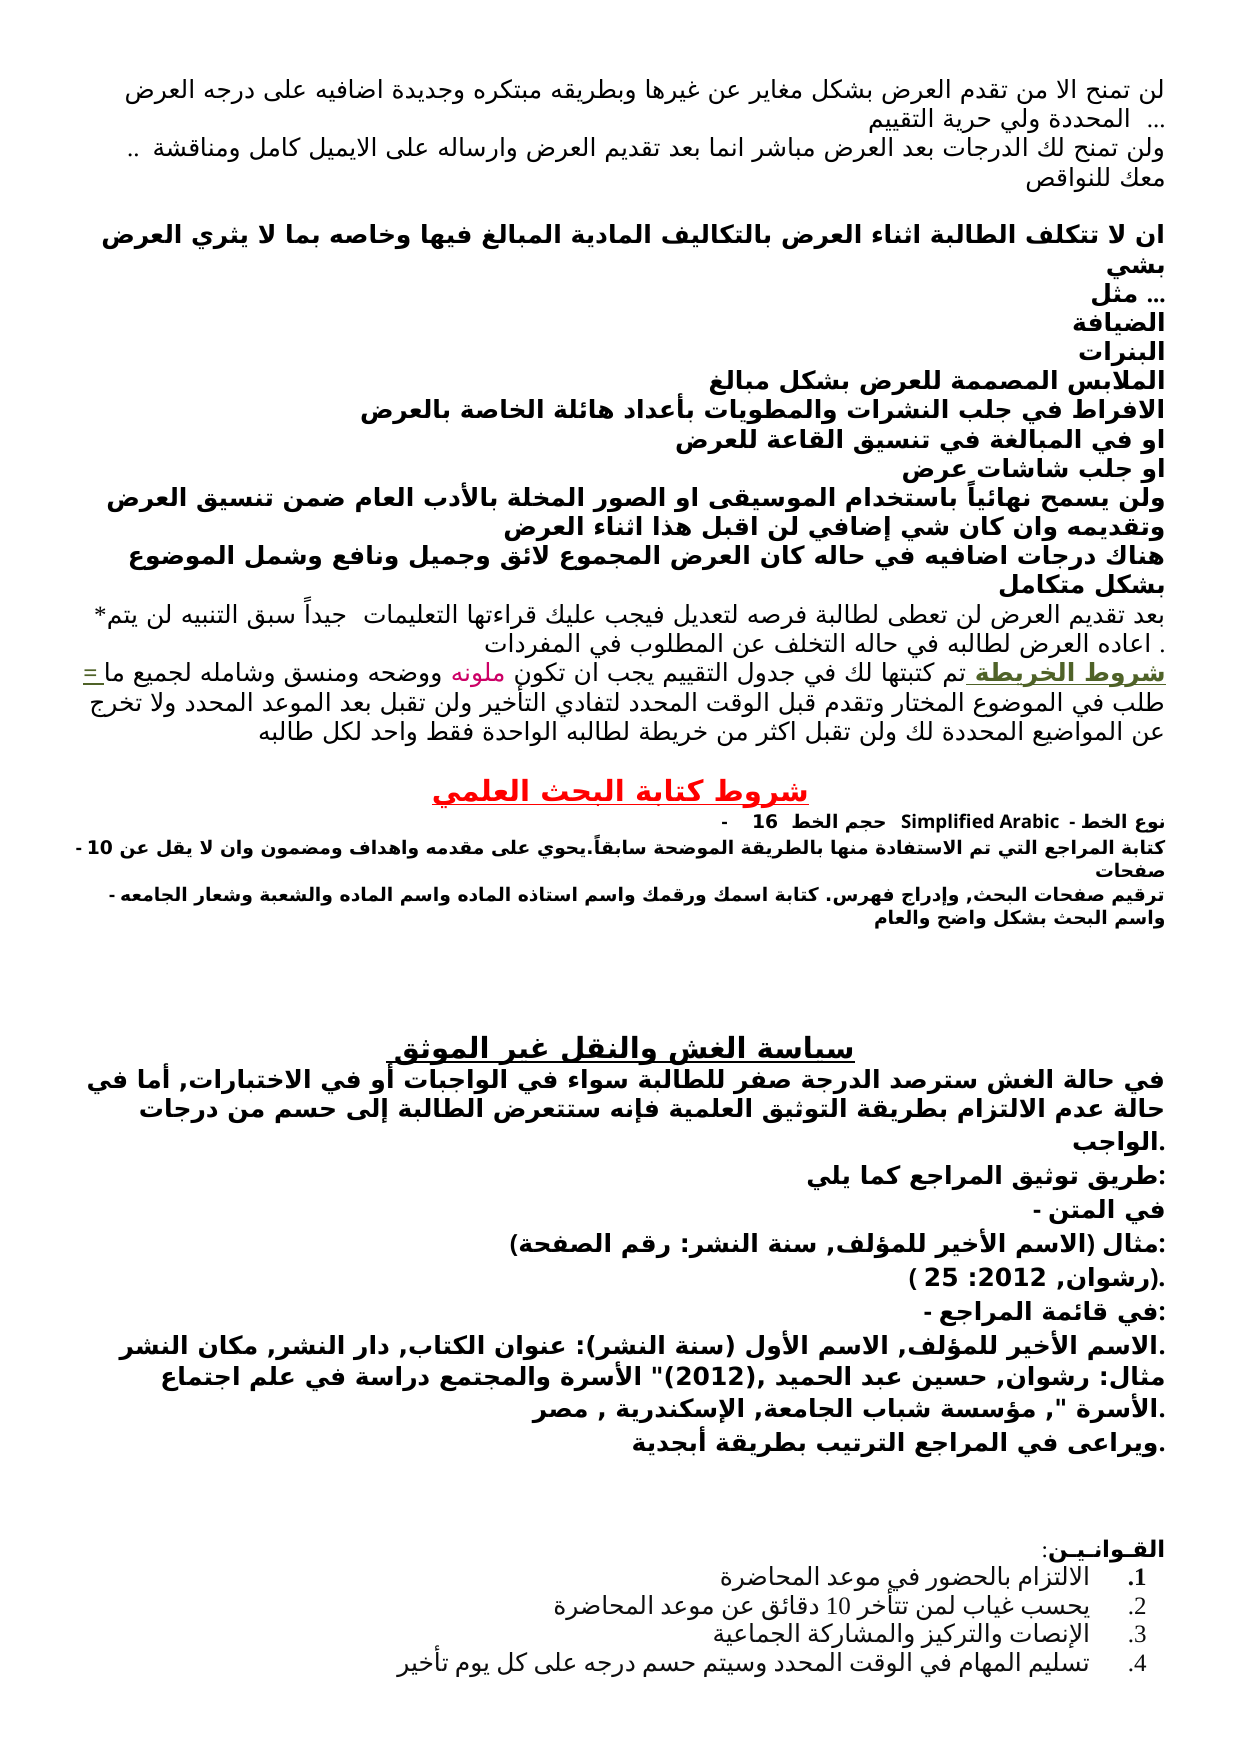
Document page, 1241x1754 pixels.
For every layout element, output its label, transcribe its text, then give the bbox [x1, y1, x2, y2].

text او في المبالغة في تنسيق القاعة للعرض [75, 425, 1165, 454]
text شروط كتابة البحث العلمي [75, 775, 1165, 809]
text ان لا تتكلف الطالبة اثناء العرض بالتكاليف المادية المبالغ فيها وخاصه بما لا يثري العرض بشي [75, 221, 1165, 279]
text = شروط الخريطة تم كتبتها لك في جدول التقييم يجب ان تكون ملونه ووضحه ومنسق وشامله لجميع ما طلب في الموضوع المختار وتقدم قبل الوقت المحدد لتفادي التأخير ولن تقبل بعد الموعد المحدد ولا تخرج عن المواضيع المحددة لك ولن تقبل اكثر من خريطة لطالبه الواحدة فقط واحد لكل طالبه [75, 658, 1165, 746]
text ويراعى في المراجع الترتيب بطريقة أبجدية. [75, 1425, 1165, 1459]
text الملابس المصممة للعرض بشكل مبالغ [75, 367, 1165, 396]
text القـوانـيـن: [75, 1536, 1165, 1562]
text - ترقيم صفحات البحث, وإدراج فهرس. كتابة اسمك ورقمك واسم استاذه الماده واسم الماده والشعبة وشعار الجامعه واسم البحث بشكل واضح والعام [75, 882, 1165, 929]
text الاسم الأخير للمؤلف, الاسم الأول (سنة النشر): عنوان الكتاب, دار النشر, مكان النشر. [75, 1328, 1165, 1362]
text الضيافة [75, 308, 1165, 337]
list الالتزام بالحضور في موعد المحاضرة [75, 1562, 1128, 1591]
text (الاسم الأخير للمؤلف, سنة النشر: رقم الصفحة) مثال: [75, 1226, 1165, 1260]
text - حجم الخط 16 Simplified Arabic - نوع الخط [75, 809, 1165, 834]
text - في قائمة المراجع: [75, 1294, 1165, 1328]
text مثل ... [75, 279, 1165, 308]
list الإنصات والتركيز والمشاركة الجماعية [75, 1619, 1128, 1648]
text ولن يسمح نهائياً باستخدام الموسيقى او الصور المخلة بالأدب العام ضمن تنسيق العرض وتقديمه وان كان شي إضافي لن اقبل هذا اثناء العرض [75, 483, 1165, 542]
text او جلب شاشات عرض [75, 454, 1165, 483]
list تسليم المهام في الوقت المحدد وسيتم حسم درجه على كل يوم تأخير [75, 1648, 1128, 1677]
text ( رشوان, 2012: 25). [75, 1260, 1165, 1294]
text مثال: رشوان, حسين عبد الحميد ,(2012)" الأسرة والمجتمع دراسة في علم اجتماع الأسرة ", مؤسسة شباب الجامعة, الإسكندرية , مصر. [75, 1362, 1165, 1425]
text .. ولن تمنح لك الدرجات بعد العرض مباشر انما بعد تقديم العرض وارساله على الايميل كامل ومناقشة معك للنواقص [75, 133, 1165, 192]
text لن تمنح الا من تقدم العرض بشكل مغاير عن غيرها وبطريقه مبتكره وجديدة اضافيه على درجه العرض المحددة ولي حرية التقييم ... [75, 75, 1165, 133]
text - كتابة المراجع التي تم الاستفادة منها بالطريقة الموضحة سابقاً.يحوي على مقدمه واهداف ومضمون وان لا يقل عن 10 صفحات [75, 834, 1165, 882]
list يحسب غياب لمن تتأخر 10 دقائق عن موعد المحاضرة [75, 1591, 1128, 1619]
text طريق توثيق المراجع كما يلي: [75, 1157, 1165, 1192]
text *بعد تقديم العرض لن تعطى لطالبة فرصه لتعديل فيجب عليك قراءتها التعليمات جيداً سبق التنبيه لن يتم اعاده العرض لطالبه في حاله التخلف عن المطلوب في المفردات . [75, 600, 1165, 658]
text هناك درجات اضافيه في حاله كان العرض المجموع لائق وجميل ونافع وشمل الموضوع بشكل متكامل [75, 542, 1165, 600]
text سياسة الغش والنقل غير الموثق [75, 1031, 1165, 1065]
text في حالة الغش سترصد الدرجة صفر للطالبة سواء في الواجبات أو في الاختبارات, أما في حالة عدم الالتزام بطريقة التوثيق العلمية فإنه ستتعرض الطالبة إلى حسم من درجات الواجب. [75, 1065, 1165, 1157]
text - في المتن [75, 1192, 1165, 1226]
text البنرات [75, 337, 1165, 367]
text الافراط في جلب النشرات والمطويات بأعداد هائلة الخاصة بالعرض [75, 396, 1165, 425]
